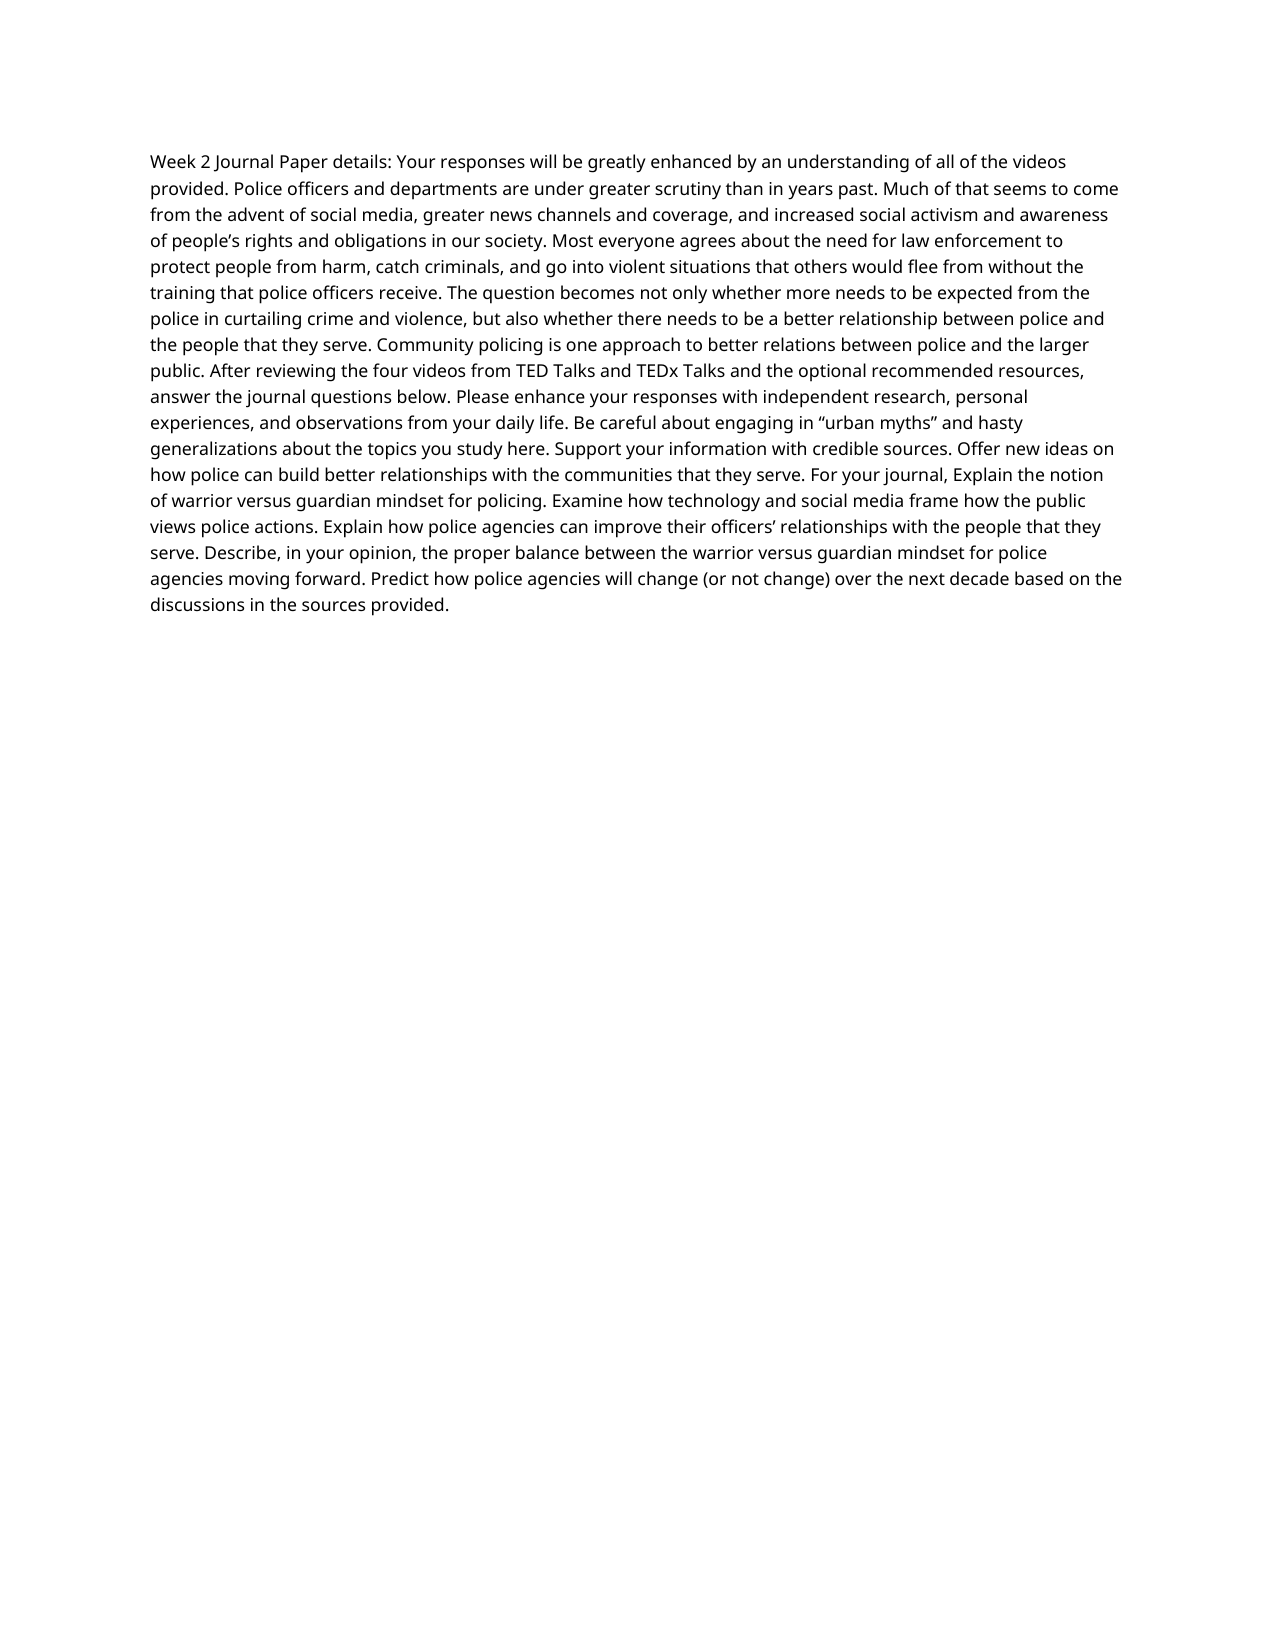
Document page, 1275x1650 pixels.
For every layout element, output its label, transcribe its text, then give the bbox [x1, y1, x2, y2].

text Week 2 Journal Paper details: Your responses will be greatly enhanced by an understanding of all of the videos provided. Police officers and departments are under greater scrutiny than in years past. Much of that seems to come from the advent of social media, greater news channels and coverage, and increased social activism and awareness of people’s rights and obligations in our society. Most everyone agrees about the need for law enforcement to protect people from harm, catch criminals, and go into violent situations that others would flee from without the training that police officers receive. The question becomes not only whether more needs to be expected from the police in curtailing crime and violence, but also whether there needs to be a better relationship between police and the people that they serve. Community policing is one approach to better relations between police and the larger public. After reviewing the four videos from TED Talks and TEDx Talks and the optional recommended resources, answer the journal questions below. Please enhance your responses with independent research, personal experiences, and observations from your daily life. Be careful about engaging in “urban myths” and hasty generalizations about the topics you study here. Support your information with credible sources. Offer new ideas on how police can build better relationships with the communities that they serve. For your journal, Explain the notion of warrior versus guardian mindset for policing. Examine how technology and social media frame how the public views police actions. Explain how police agencies can improve their officers’ relationships with the people that they serve. Describe, in your opinion, the proper balance between the warrior versus guardian mindset for police agencies moving forward. Predict how police agencies will change (or not change) over the next decade based on the discussions in the sources provided. [150, 150, 1125, 617]
